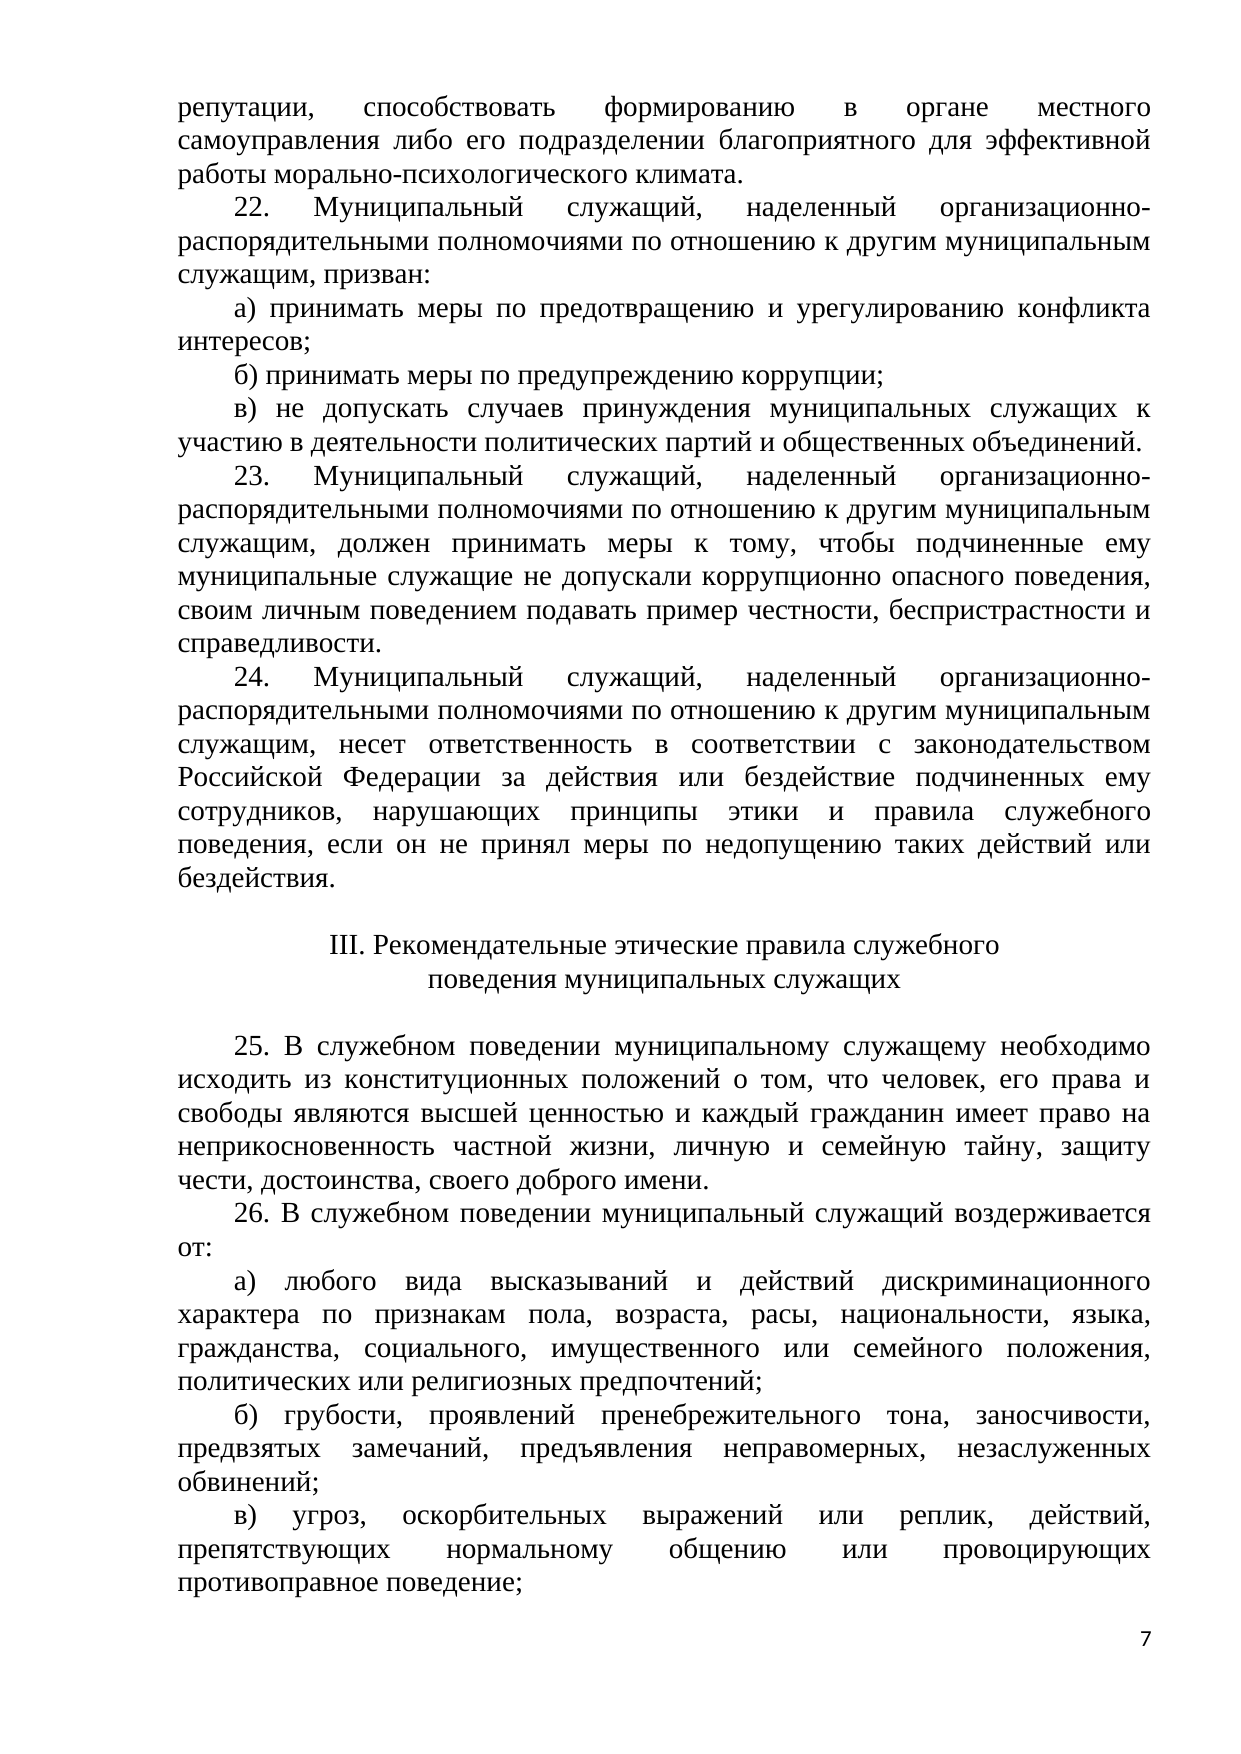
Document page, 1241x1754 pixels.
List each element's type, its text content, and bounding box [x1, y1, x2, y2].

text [177, 89, 1152, 189]
text б) принимать меры по предупреждению коррупции; [177, 357, 1152, 391]
text 22. Муниципальный служащий, наделенный организационно-распорядительными полномочиями по отношению к другим муниципальным служащим, призван: [177, 189, 1152, 290]
text 25. В служебном поведении муниципальному служащему необходимо исходить из конституционных положений о том, что человек, его права и свободы являются высшей ценностью и каждый гражданин имеет право на неприкосновенность частной жизни, личную и семейную тайну, защиту чести, достоинства, своего доброго имени. [177, 1028, 1152, 1196]
text 23. Муниципальный служащий, наделенный организационно-распорядительными полномочиями по отношению к другим муниципальным служащим, должен принимать меры к тому, чтобы подчиненные ему муниципальные служащие не допускали коррупционно опасного поведения, своим личным поведением подавать пример честности, беспристрастности и справедливости. [177, 458, 1152, 659]
text б) грубости, проявлений пренебрежительного тона, заносчивости, предвзятых замечаний, предъявления неправомерных, незаслуженных обвинений; [177, 1397, 1152, 1497]
text 26. В служебном поведении муниципальный служащий воздерживается от: [177, 1196, 1152, 1263]
text в) не допускать случаев принуждения муниципальных служащих к участию в деятельности политических партий и общественных объединений. [177, 391, 1152, 458]
text а) любого вида высказываний и действий дискриминационного характера по признакам пола, возраста, расы, национальности, языка, гражданства, социального, имущественного или семейного положения, политических или религиозных предпочтений; [177, 1263, 1152, 1397]
text 24. Муниципальный служащий, наделенный организационно-распорядительными полномочиями по отношению к другим муниципальным служащим, несет ответственность в соответствии с законодательством Российской Федерации за действия или бездействие подчиненных ему сотрудников, нарушающих принципы этики и правила служебного поведения, если он не принял меры по недопущению таких действий или бездействия. [177, 659, 1152, 894]
text а) принимать меры по предотвращению и урегулированию конфликта интересов; [177, 290, 1152, 357]
text в) угроз, оскорбительных выражений или реплик, действий, препятствующих нормальному общению или провоцирующих противоправное поведение; [177, 1497, 1152, 1598]
text поведения муниципальных служащих [177, 961, 1152, 994]
text III. Рекомендательные этические правила служебного [177, 927, 1152, 961]
